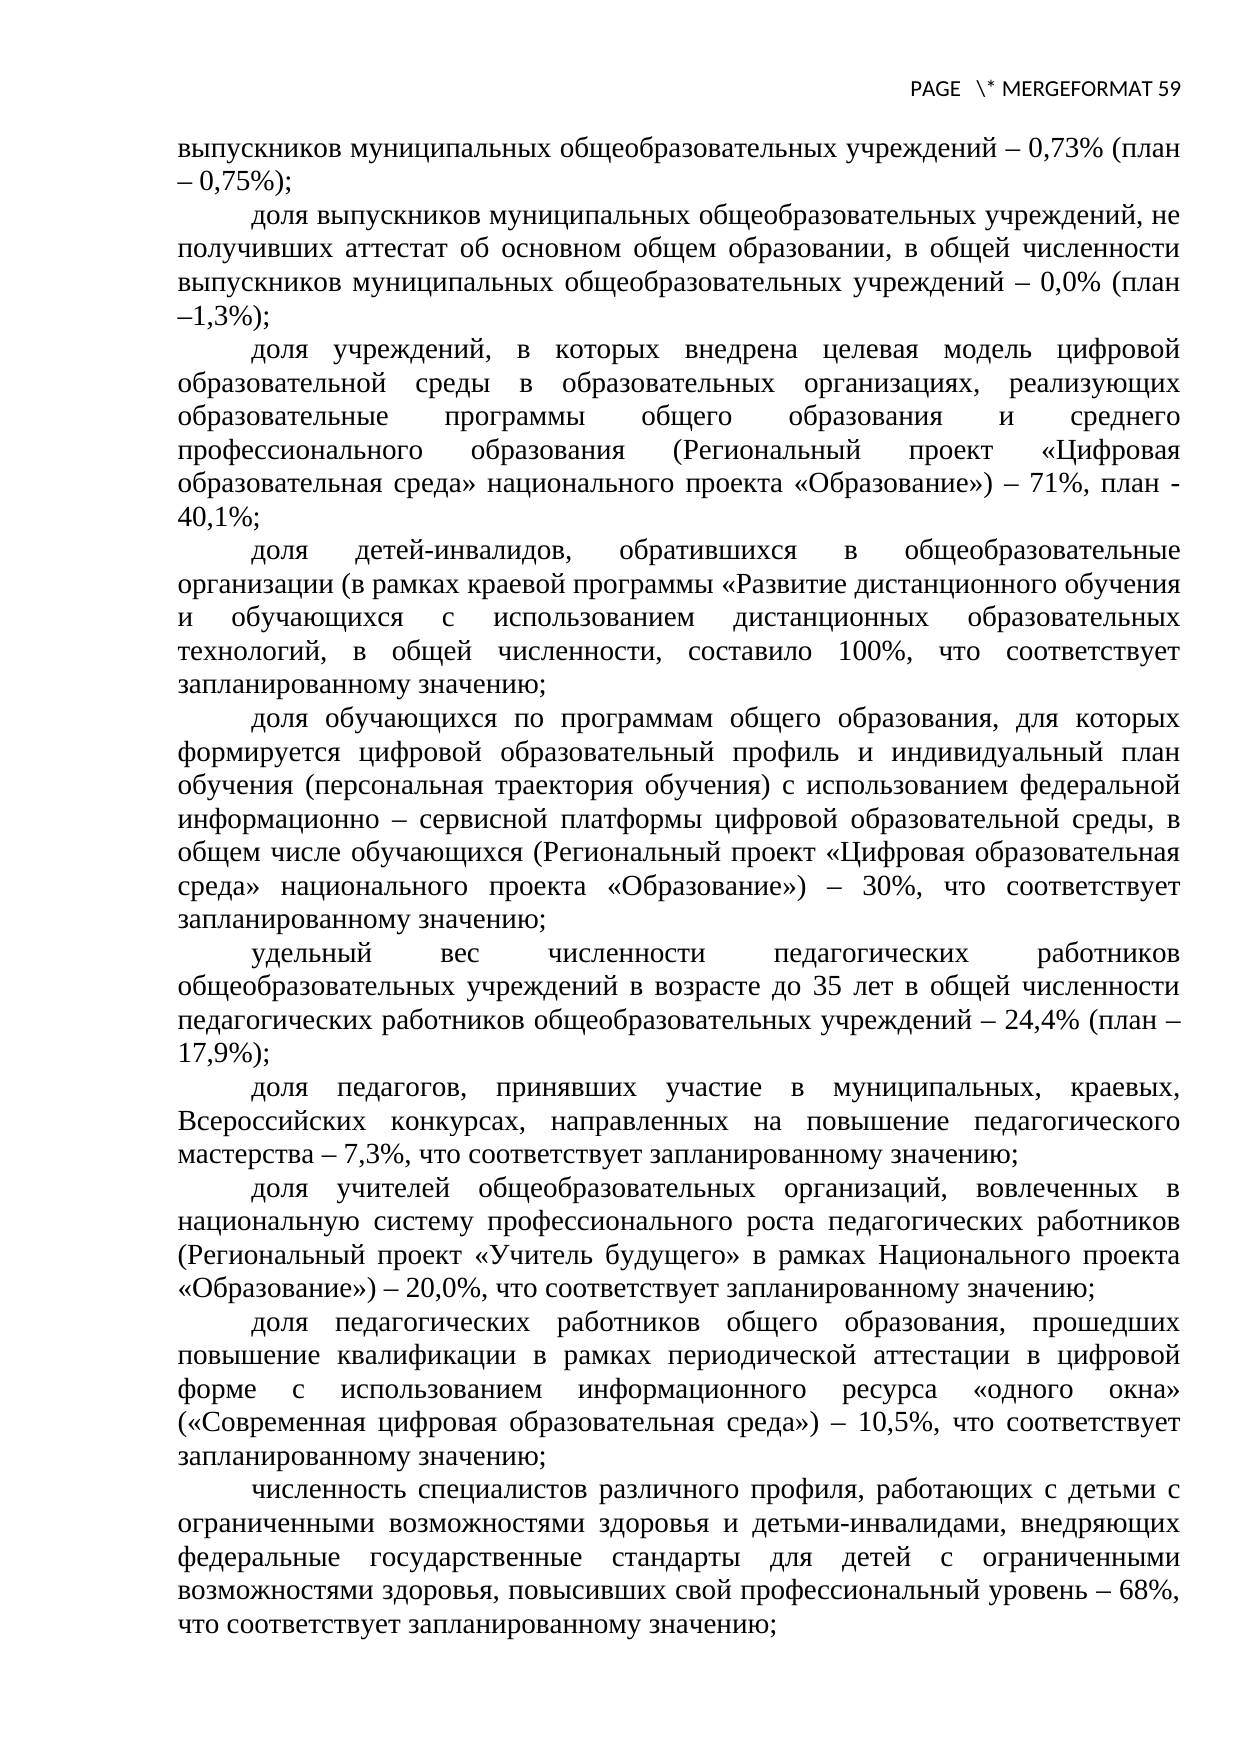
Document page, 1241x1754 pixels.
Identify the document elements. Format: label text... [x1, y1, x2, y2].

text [177, 130, 1181, 197]
text удельный вес численности педагогических работников общеобразовательных учреждений в возрасте до 35 лет в общей численности педагогических работников общеобразовательных учреждений – 24,4% (план – 17,9%); [177, 935, 1181, 1069]
text доля педагогов, принявших участие в муниципальных, краевых, Всероссийских конкурсах, направленных на повышение педагогического мастерства – 7,3%, что соответствует запланированному значению; [177, 1069, 1181, 1170]
text доля педагогических работников общего образования, прошедших повышение квалификации в рамках периодической аттестации в цифровой форме с использованием информационного ресурса «одного окна» («Современная цифровая образовательная среда») – 10,5%, что соответствует запланированному значению; [177, 1304, 1181, 1472]
text доля выпускников муниципальных общеобразовательных учреждений, не получивших аттестат об основном общем образовании, в общей численности выпускников муниципальных общеобразовательных учреждений – 0,0% (план –1,3%); [177, 197, 1181, 331]
text доля учителей общеобразовательных организаций, вовлеченных в национальную систему профессионального роста педагогических работников (Региональный проект «Учитель будущего» в рамках Национального проекта «Образование») – 20,0%, что соответствует запланированному значению; [177, 1170, 1181, 1304]
text доля обучающихся по программам общего образования, для которых формируется цифровой образовательный профиль и индивидуальный план обучения (персональная траектория обучения) с использованием федеральной информационно – сервисной платформы цифровой образовательной среды, в общем числе обучающихся (Региональный проект «Цифровая образовательная среда» национального проекта «Образование») – 30%, что соответствует запланированному значению; [177, 700, 1181, 935]
text доля детей-инвалидов, обратившихся в общеобразовательные организации (в рамках краевой программы «Развитие дистанционного обучения и обучающихся с использованием дистанционных образовательных технологий, в общей численности, составило 100%, что соответствует запланированному значению; [177, 532, 1181, 700]
text численность специалистов различного профиля, работающих с детьми с ограниченными возможностями здоровья и детьми-инвалидами, внедряющих федеральные государственные стандарты для детей с ограниченными возможностями здоровья, повысивших свой профессиональный уровень – 68%, что соответствует запланированному значению; [177, 1472, 1181, 1639]
text доля учреждений, в которых внедрена целевая модель цифровой образовательной среды в образовательных организациях, реализующих образовательные программы общего образования и среднего профессионального образования (Региональный проект «Цифровая образовательная среда» национального проекта «Образование») – 71%, план - 40,1%; [177, 331, 1181, 532]
